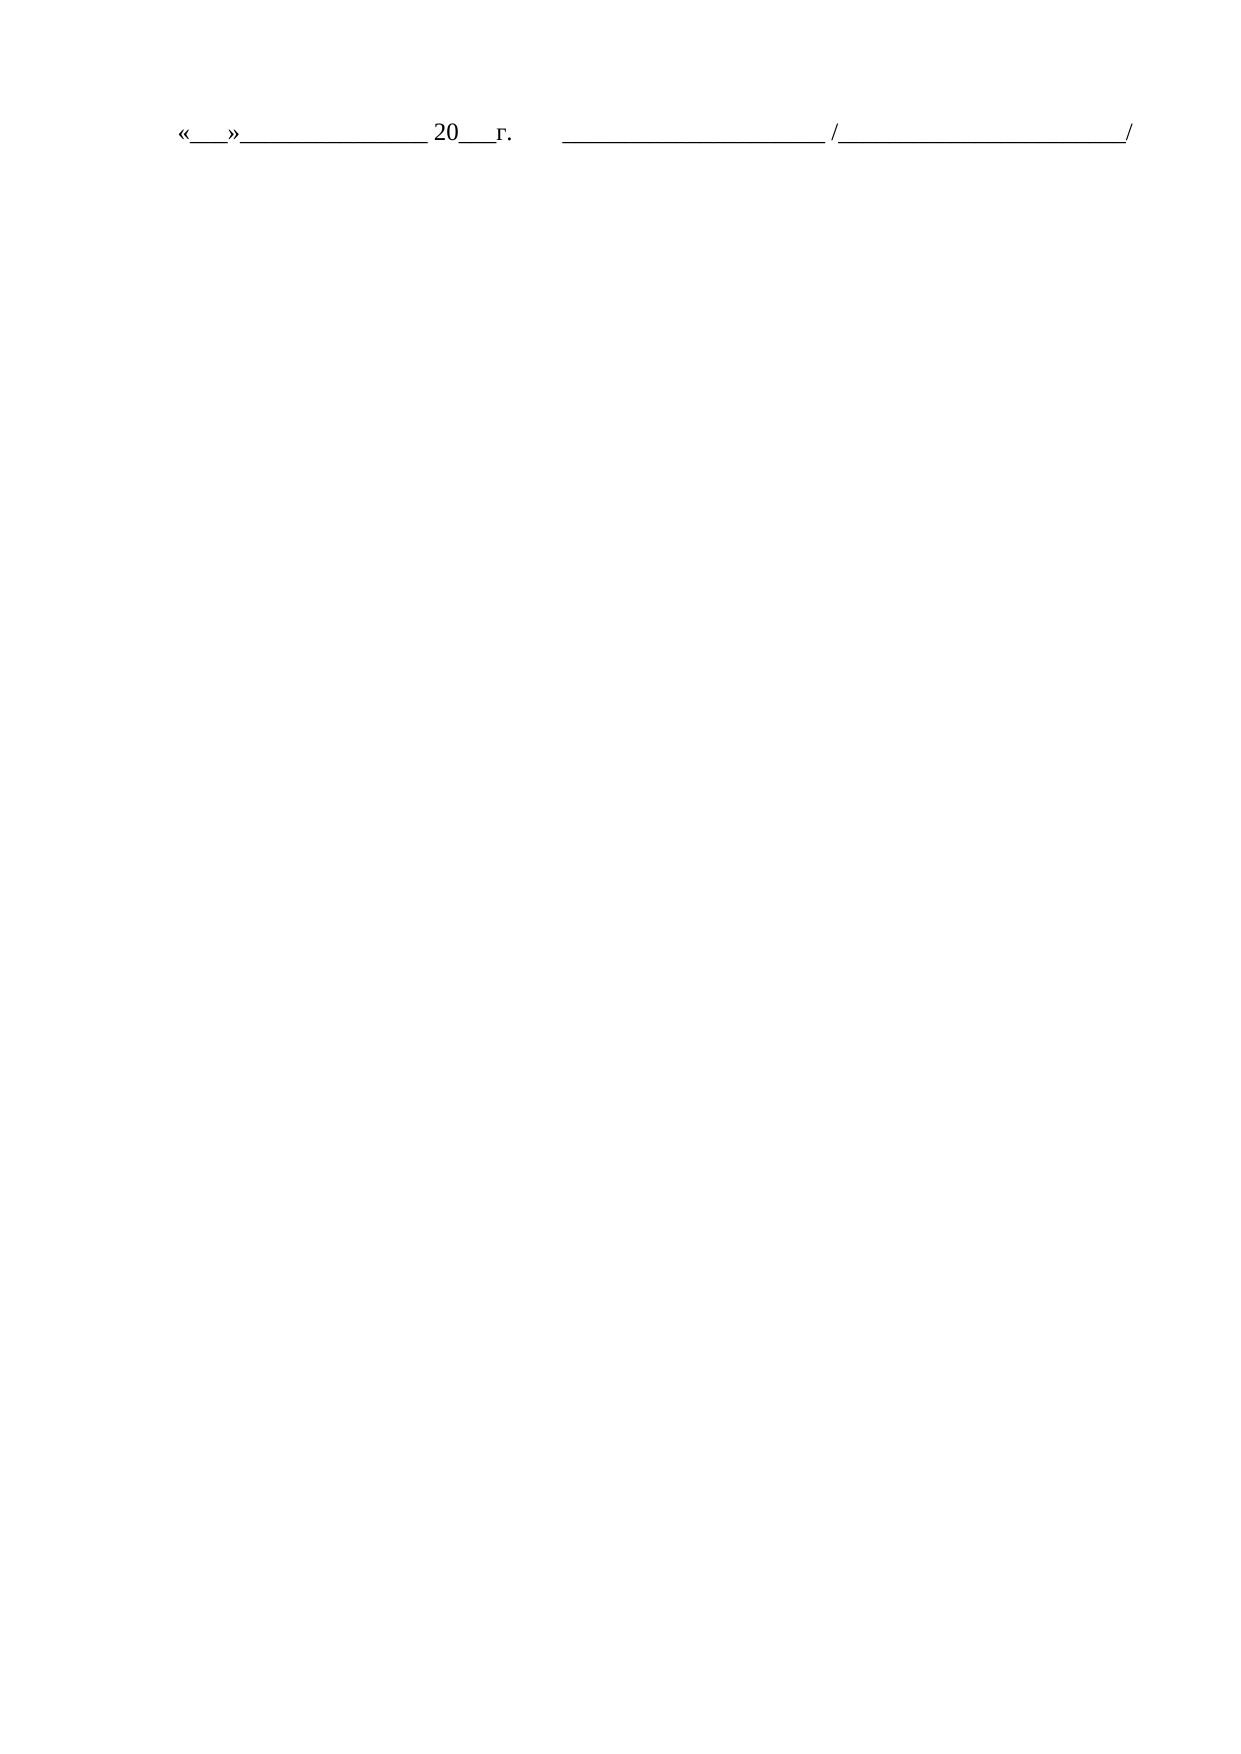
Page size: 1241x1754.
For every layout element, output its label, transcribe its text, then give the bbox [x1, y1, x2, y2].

text «___»_______________ 20___г. _____________________ /_______________________/ [177, 117, 1152, 146]
